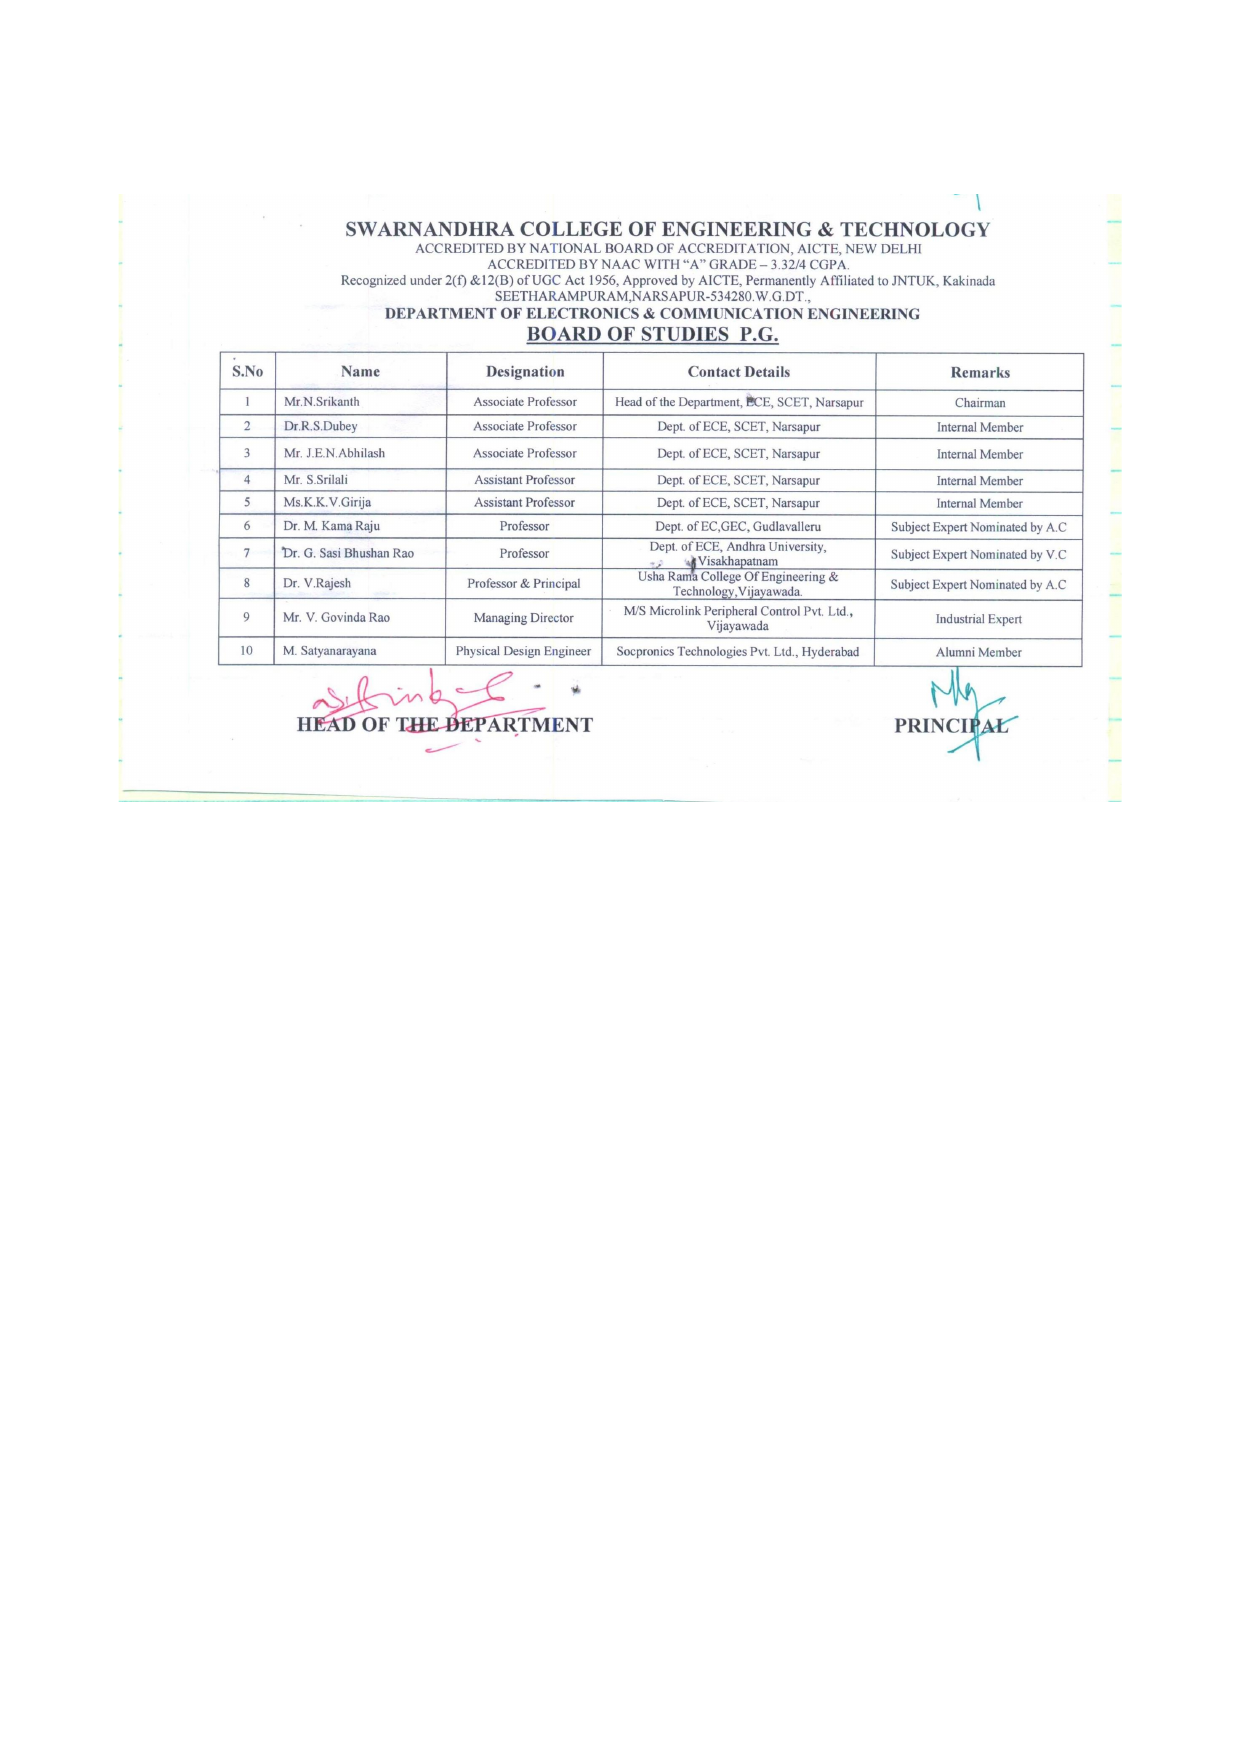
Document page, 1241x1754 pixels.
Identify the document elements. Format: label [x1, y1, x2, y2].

picture [118, 194, 1122, 802]
